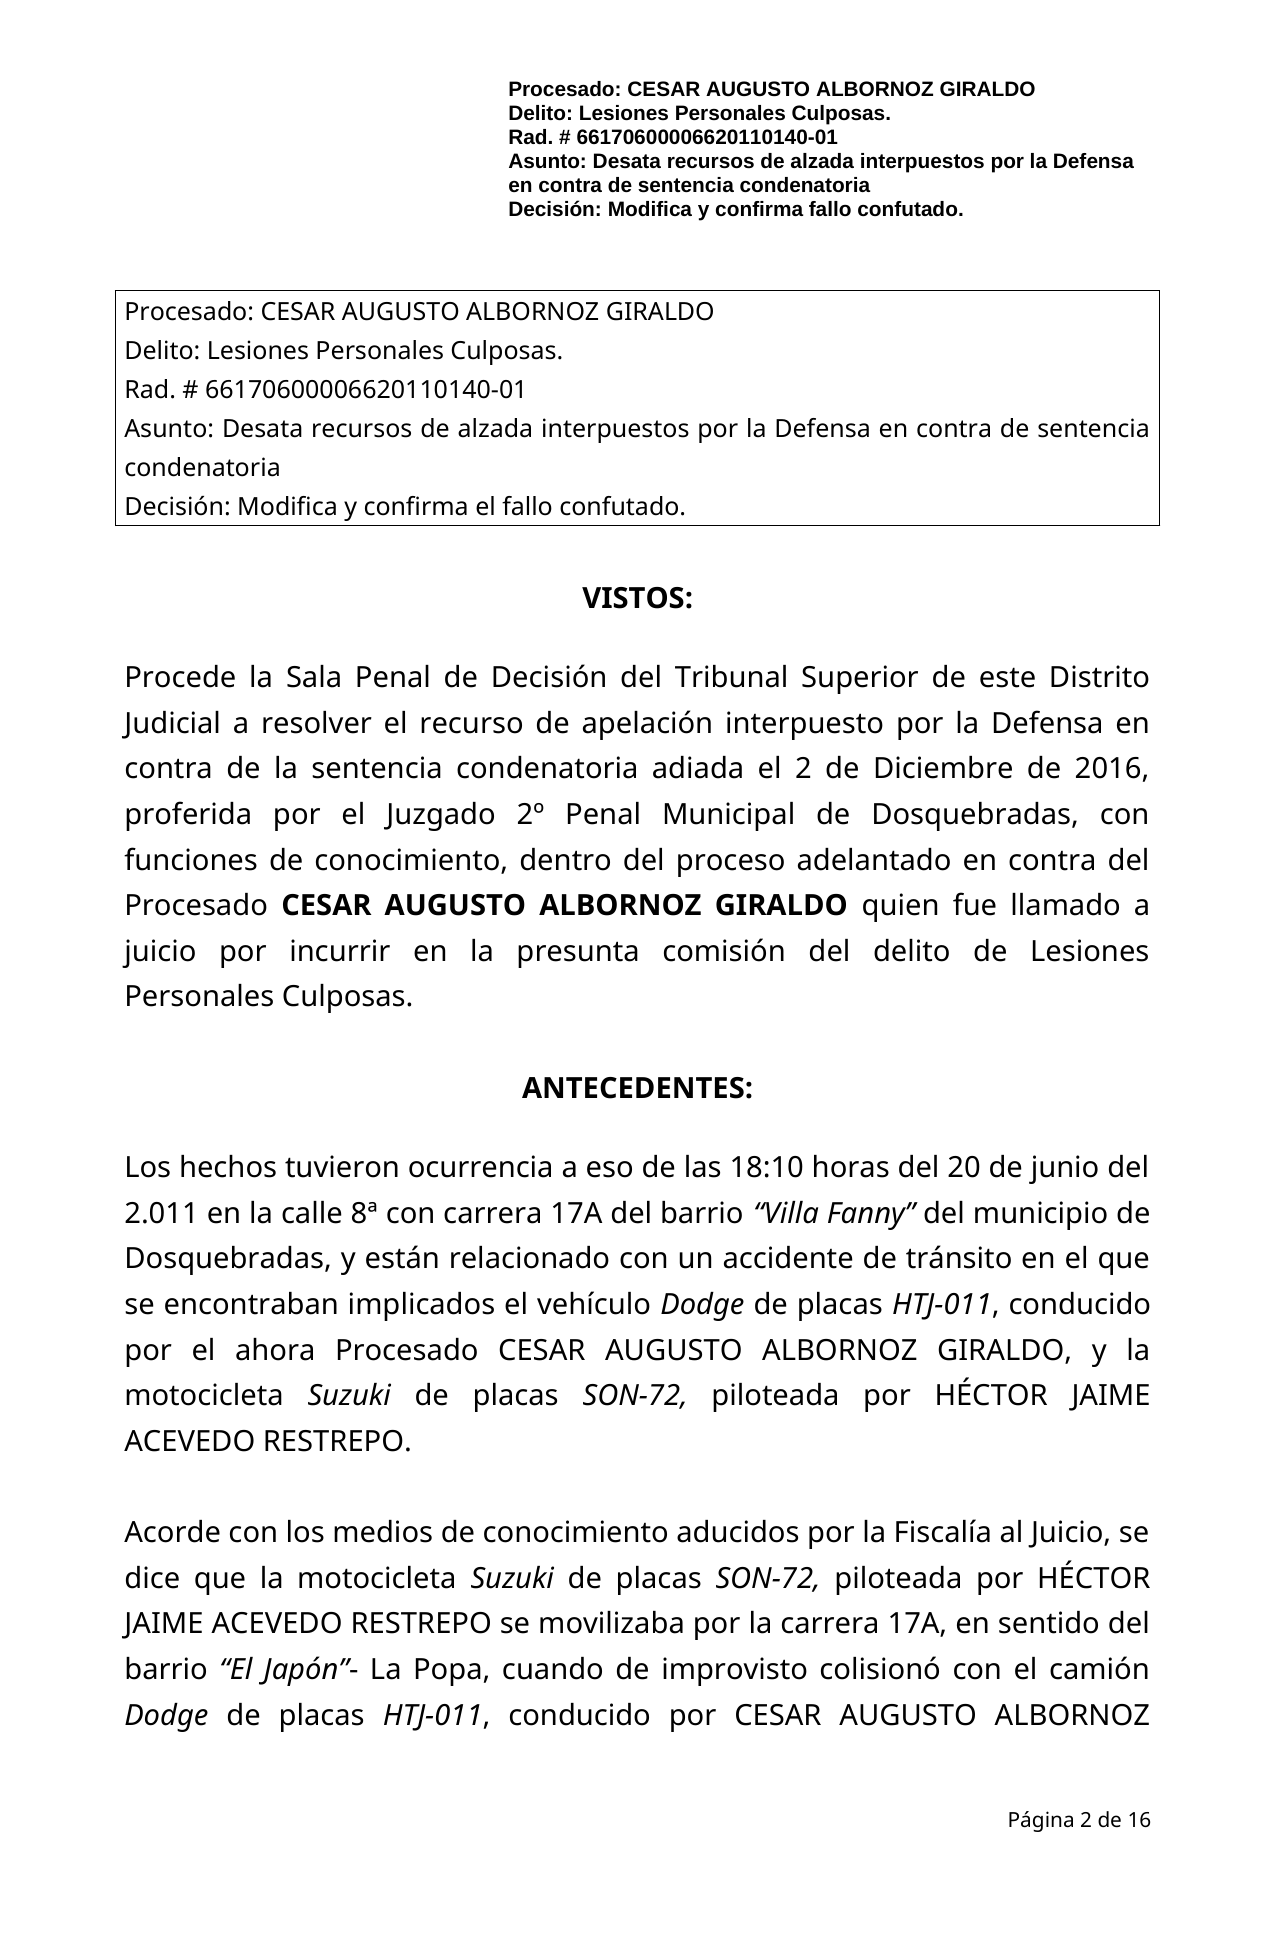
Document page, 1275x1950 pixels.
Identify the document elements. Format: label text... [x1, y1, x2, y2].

text Procesado: CESAR AUGUSTO ALBORNOZ GIRALDO [116, 291, 1159, 327]
text Los hechos tuvieron ocurrencia a eso de las 18:10 horas del 20 de junio del 2.011 en la calle 8ª con carrera 17A del barrio “Villa Fanny” del municipio de Dosquebradas, y están relacionado con un accidente de tránsito en el que se encontraban implicados el vehículo Dodge de placas HTJ-011, conducido por el ahora Procesado CESAR AUGUSTO ALBORNOZ GIRALDO, y la motocicleta Suzuki de placas SON-72, piloteada por HÉCTOR JAIME ACEVEDO RESTREPO. [124, 1146, 1151, 1460]
text Rad. # 66170600006620110140-01 [116, 368, 1159, 406]
text Asunto: Desata recursos de alzada interpuestos por la Defensa en contra de sentencia condenatoria [116, 408, 1159, 484]
text VISTOS: [124, 577, 1151, 617]
text ANTECEDENTES: [124, 1067, 1151, 1107]
text Decisión: Modifica y confirma el fallo confutado. [116, 486, 1159, 525]
text Procede la Sala Penal de Decisión del Tribunal Superior de este Distrito Judicial a resolver el recurso de apelación interpuesto por la Defensa en contra de la sentencia condenatoria adiada el 2 de Diciembre de 2016, proferida por el Juzgado 2º Penal Municipal de Dosquebradas, con funciones de conocimiento, dentro del proceso adelantado en contra del Procesado CESAR AUGUSTO ALBORNOZ GIRALDO quien fue llamado a juicio por incurrir en la presunta comisión del delito de Lesiones Personales Culposas. [124, 656, 1151, 1015]
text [124, 1511, 1151, 1733]
text Delito: Lesiones Personales Culposas. [116, 329, 1159, 366]
